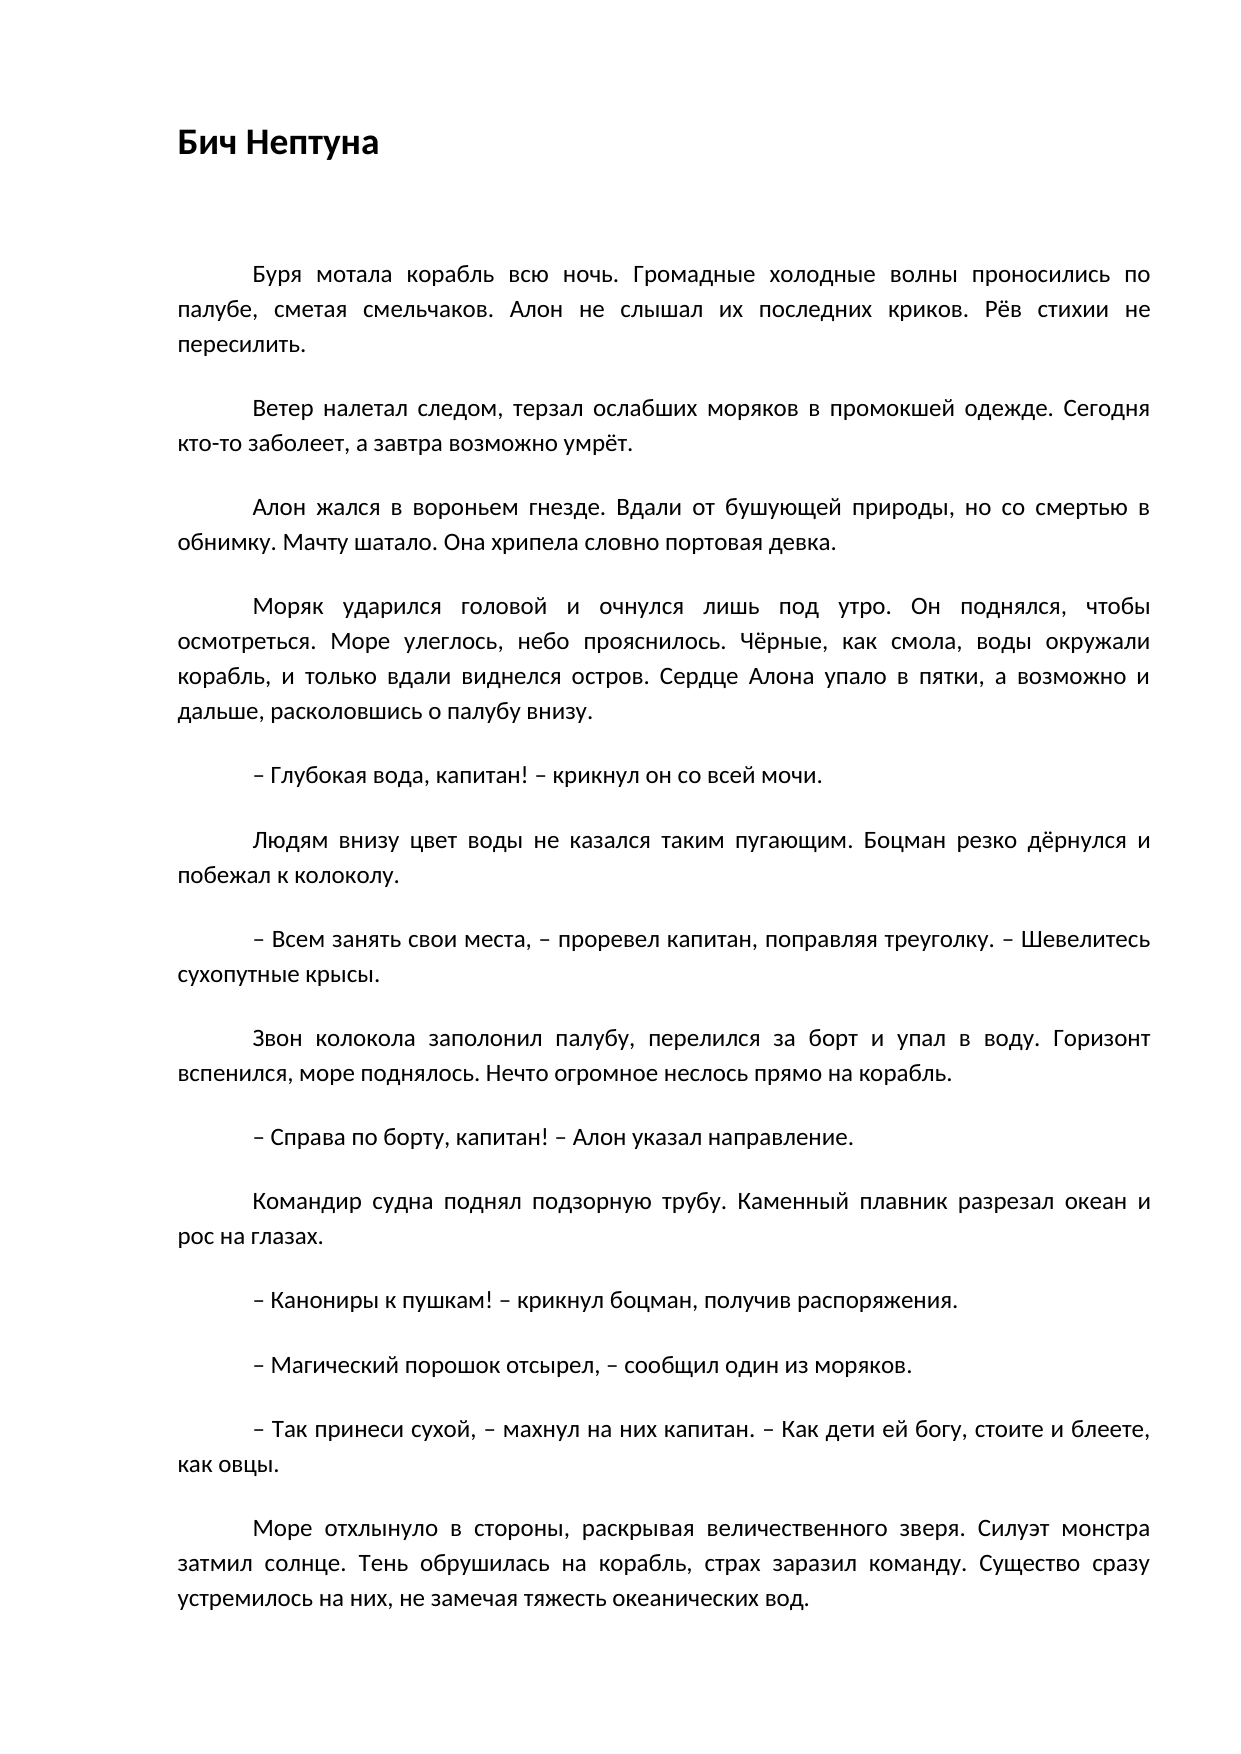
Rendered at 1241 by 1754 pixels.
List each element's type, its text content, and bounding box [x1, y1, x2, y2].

text Буря мотала корабль всю ночь. Громадные холодные волны проносились по палубе, сметая смельчаков. Алон не слышал их последних криков. Рёв стихии не пересилить. [177, 258, 1152, 358]
text Море отхлынуло в стороны, раскрывая величественного зверя. Силуэт монстра затмил солнце. Тень обрушилась на корабль, страх заразил команду. Существо сразу устремилось на них, не замечая тяжесть океанических вод. [177, 1512, 1152, 1613]
text Звон колокола заполонил палубу, перелился за борт и упал в воду. Горизонт вспенился, море поднялось. Нечто огромное неслось прямо на корабль. [177, 1022, 1152, 1088]
text Моряк ударился головой и очнулся лишь под утро. Он поднялся, чтобы осмотреться. Море улеглось, небо прояснилось. Чёрные, как смола, воды окружали корабль, и только вдали виднелся остров. Сердце Алона упало в пятки, а возможно и дальше, расколовшись о палубу внизу. [177, 590, 1152, 726]
text Командир судна поднял подзорную трубу. Каменный плавник разрезал океан и рос на глазах. [177, 1185, 1152, 1251]
text – Всем занять свои места, – проревел капитан, поправляя треуголку. – Шевелитесь сухопутные крысы. [177, 923, 1152, 988]
text – Глубокая вода, капитан! – крикнул он со всей мочи. [177, 759, 1152, 790]
text Алон жался в вороньем гнезде. Вдали от бушующей природы, но со смертью в обнимку. Мачту шатало. Она хрипела словно портовая девка. [177, 491, 1152, 557]
text – Так принеси сухой, – махнул на них капитан. – Как дети ей богу, стоите и блеете, как овцы. [177, 1413, 1152, 1478]
text Людям внизу цвет воды не казался таким пугающим. Боцман резко дёрнулся и побежал к колоколу. [177, 824, 1152, 889]
text Ветер налетал следом, терзал ослабших моряков в промокшей одежде. Сегодня кто-то заболеет, а завтра возможно умрёт. [177, 392, 1152, 458]
text – Канониры к пушкам! – крикнул боцман, получив распоряжения. [177, 1284, 1152, 1315]
text – Магический порошок отсырел, – сообщил один из моряков. [177, 1349, 1152, 1379]
text – Справа по борту, капитан! – Алон указал направление. [177, 1121, 1152, 1152]
subtitle Бич Нептуна [177, 118, 1152, 164]
